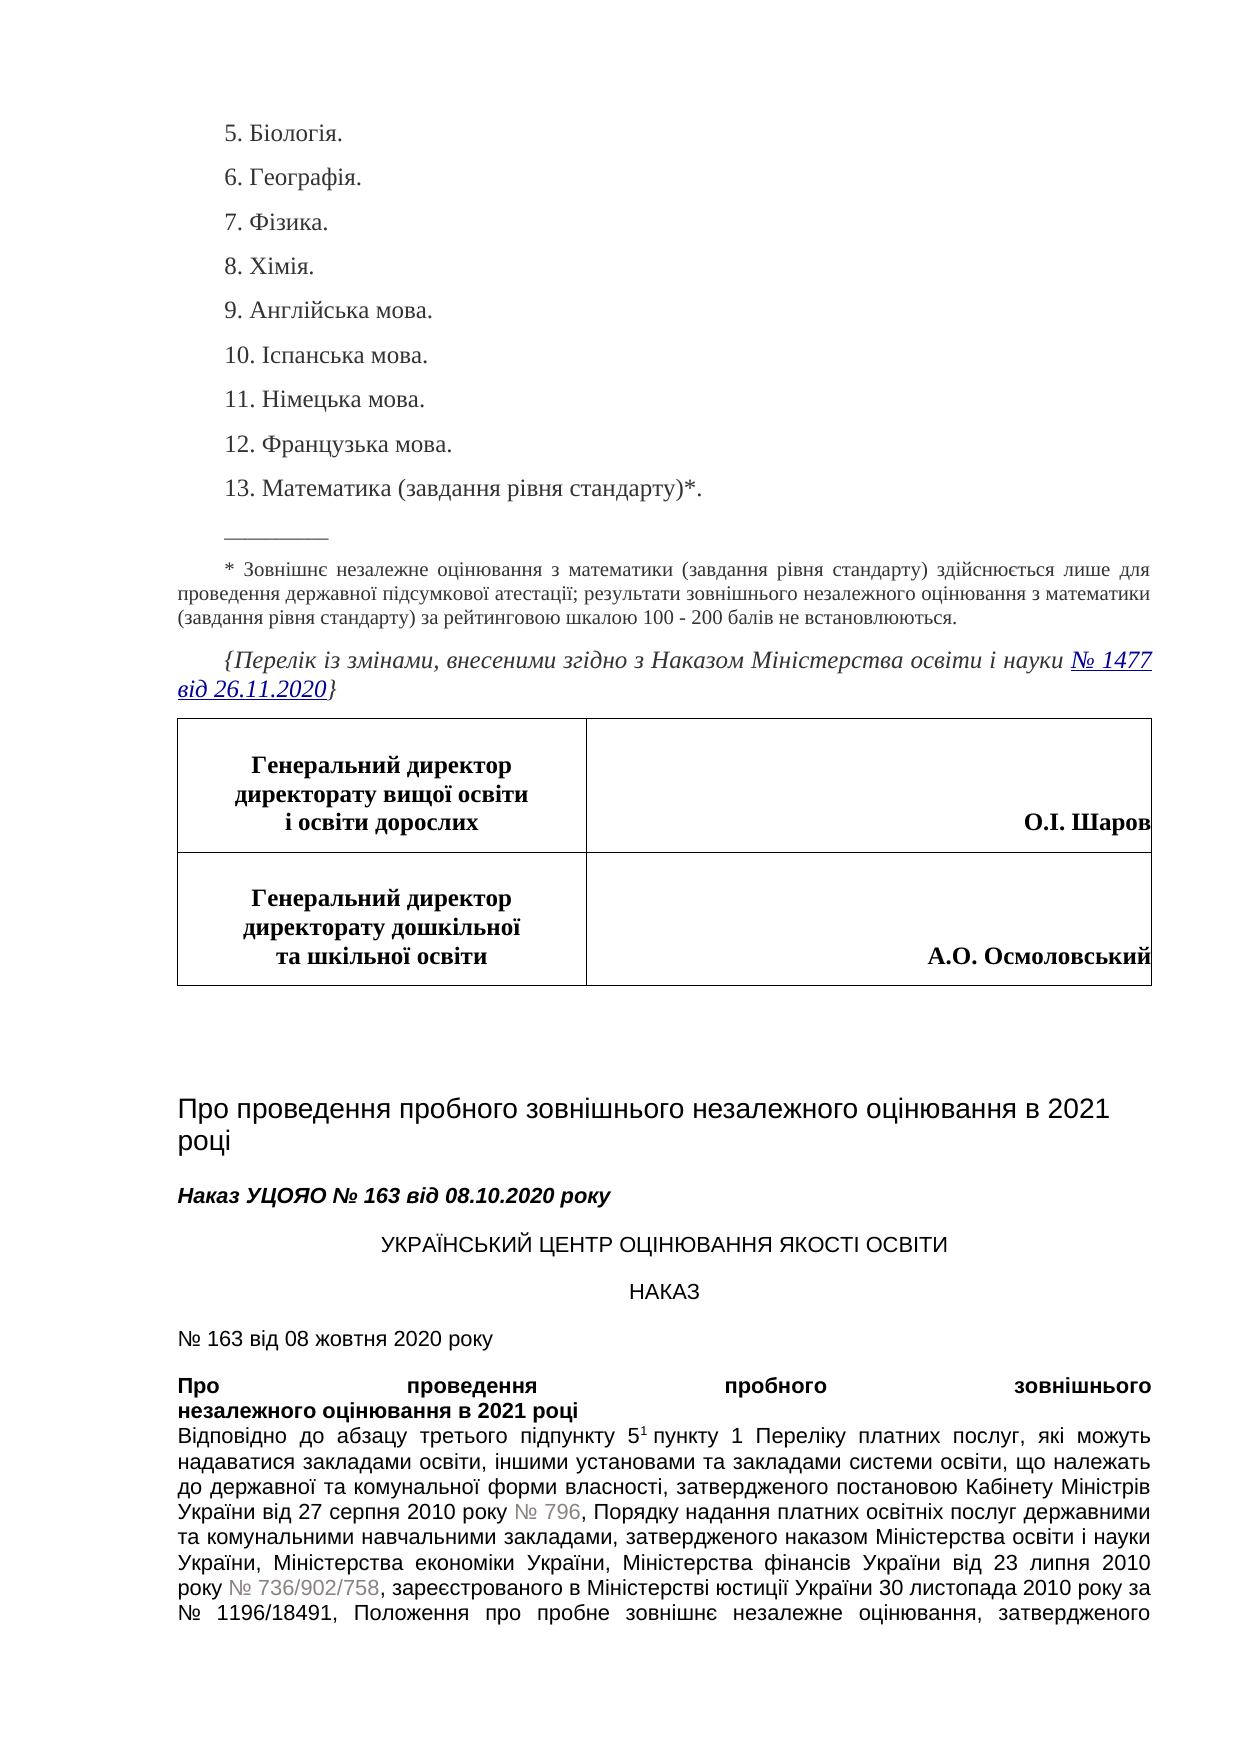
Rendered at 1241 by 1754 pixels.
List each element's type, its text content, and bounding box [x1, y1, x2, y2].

text 11. Німецька мова. [177, 384, 1152, 413]
text УКРАЇНСЬКИЙ ЦЕНТР ОЦІНЮВАННЯ ЯКОСТІ ОСВІТИ [177, 1232, 1152, 1257]
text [177, 1423, 1152, 1625]
text 13. Математика (завдання рівня стандарту)*. [177, 473, 1152, 502]
text 10. Іспанська мова. [177, 340, 1152, 369]
text Про проведення пробного зовнішнього незалежного оцінювання в 2021 році [177, 1373, 1152, 1423]
table_cell Генеральний директор директорату дошкільної та шкільної освіти [178, 853, 586, 985]
text 7. Фізика. [177, 207, 1152, 236]
text __________ [177, 517, 1152, 542]
text * Зовнішнє незалежне оцінювання з математики (завдання рівня стандарту) здійснюється лише для проведення державної підсумкової атестації; результати зовнішнього незалежного оцінювання з математики (завдання рівня стандарту) за рейтинговою шкалою 100 - 200 балів не встановлюються. [177, 557, 1152, 629]
table_cell А.О. Осмоловський [587, 853, 1151, 985]
text НАКАЗ [177, 1279, 1152, 1304]
text Про проведення пробного зовнішнього незалежного оцінювання в 2021 році [177, 1092, 1152, 1157]
text 9. Англійська мова. [177, 296, 1152, 324]
text 8. Хімія. [177, 251, 1152, 280]
text 6. Географія. [177, 162, 1152, 191]
text {Перелік із змінами, внесеними згідно з Наказом Міністерства освіти і науки № 1477 від 26.11.2020} [177, 645, 1152, 702]
text Наказ УЦОЯО № 163 від 08.10.2020 року [177, 1180, 1152, 1208]
text № 163 від 08 жовтня 2020 року [177, 1326, 1152, 1351]
table_header О.І. Шаров [587, 719, 1151, 852]
table_header Генеральний директор директорату вищої освіти і освіти дорослих [178, 719, 586, 852]
text 5. Біологія. [177, 118, 1152, 147]
text 12. Французька мова. [177, 429, 1152, 457]
